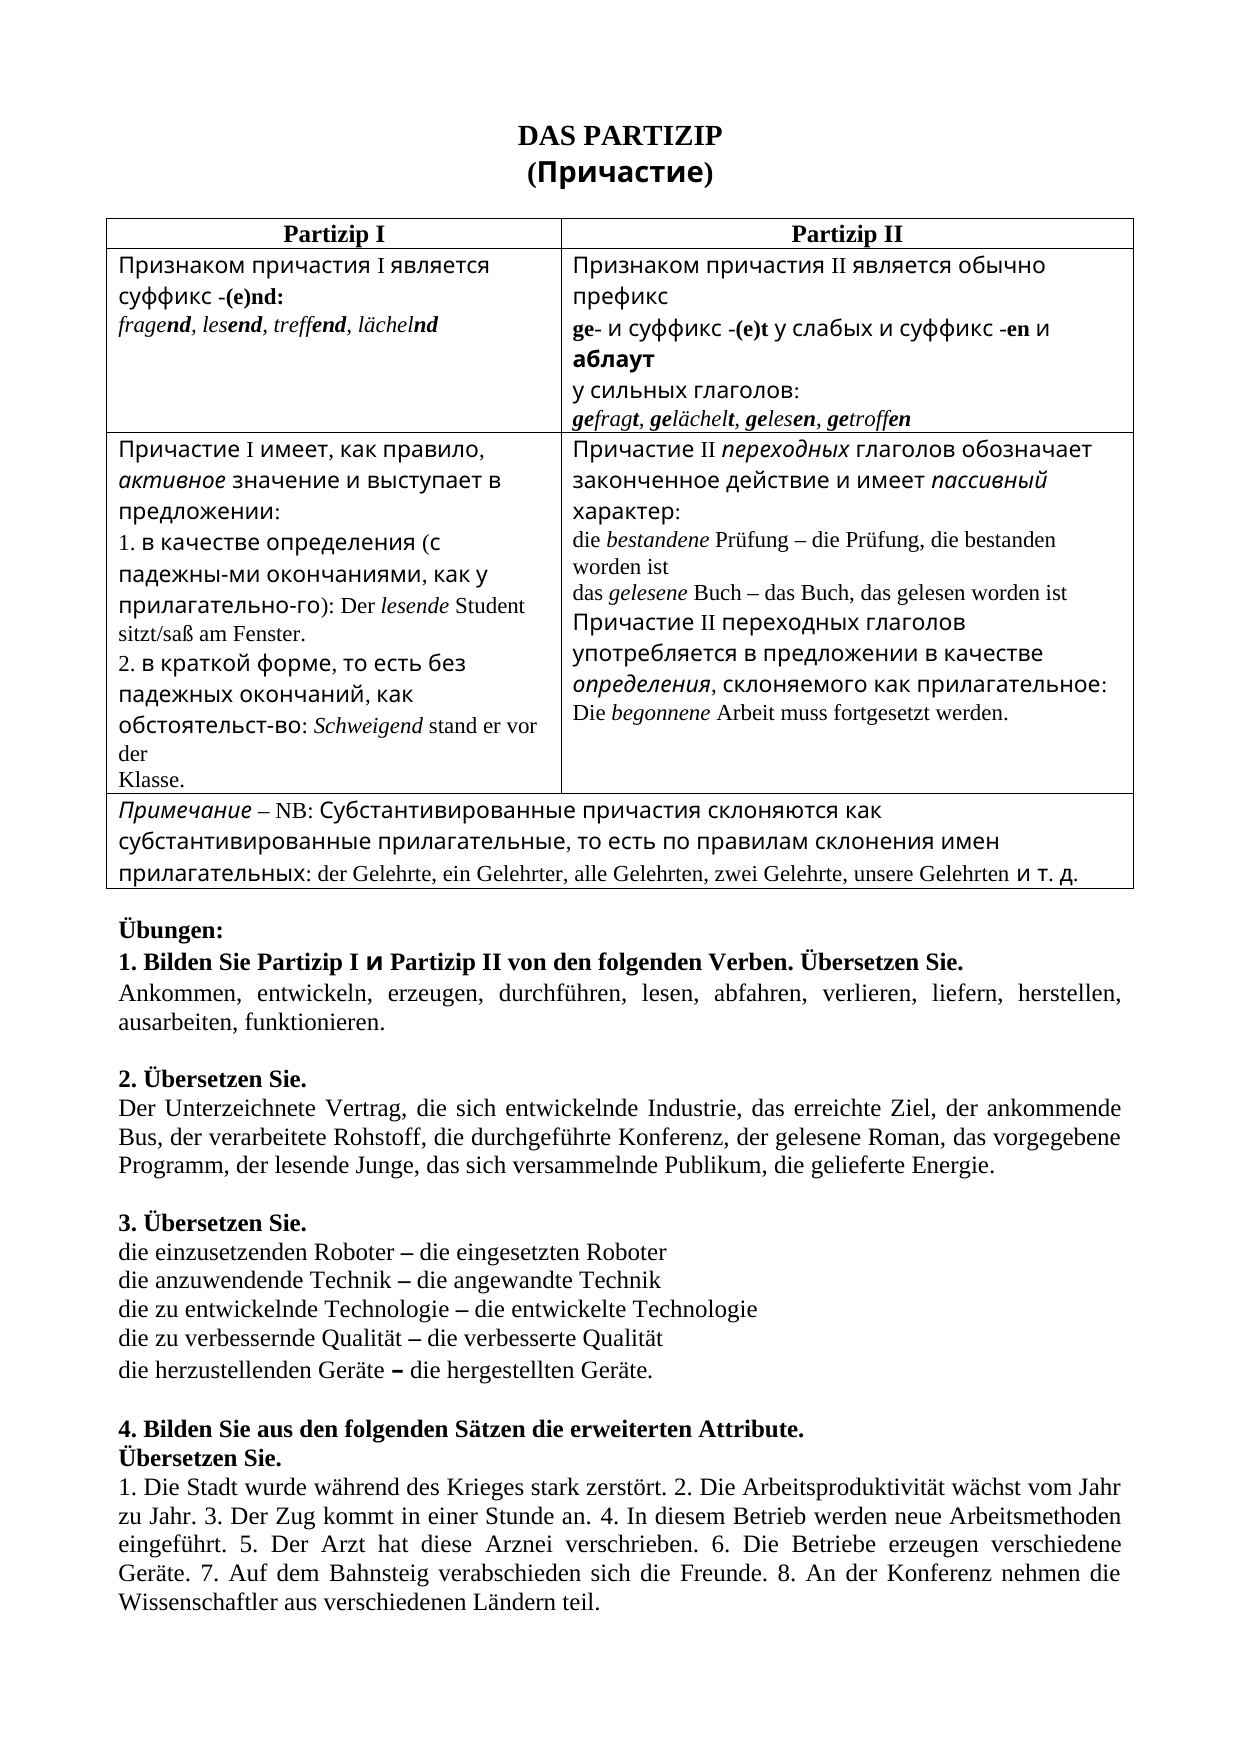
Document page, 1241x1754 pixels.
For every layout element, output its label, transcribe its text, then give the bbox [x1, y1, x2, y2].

text Übungen: [118, 915, 1122, 944]
text die einzusetzenden Roboter – die eingesetzten Roboter [118, 1237, 1122, 1265]
text die zu verbessernde Qualität – die verbesserte Qualität [118, 1323, 1122, 1352]
text die zu entwickelnde Technologie – die entwickelte Technologie [118, 1294, 1122, 1323]
table_cell Причастие II переходных глаголов обозначает законченное действие и имеет пассивный характер: die bestandene Prüfung – die Prüfung, die bestanden worden ist das gelesene Buch – das Buch, das gelesen worden ist Причастие II переходных глаголов употребляется в предложении в качестве определения, склоняемого как прилагательное: Die begonnene Arbeit muss fortgesetzt werden. [562, 433, 1133, 793]
text die herzustellenden Geräte – die hergestellten Geräte. [118, 1352, 1122, 1386]
table_header Partizip II [562, 219, 1133, 248]
text 3. Übersetzen Sie. [118, 1208, 1122, 1237]
text die anzuwendende Technik – die angewandte Technik [118, 1265, 1122, 1294]
text DAS PARTIZIP [118, 118, 1122, 152]
text 4. Bilden Sie aus den folgenden Sätzen die erweiterten Attribute. [118, 1414, 1122, 1443]
text 1. Bilden Sie Partizip I и Partizip II von den folgenden Verben. Übersetzen Sie. [118, 944, 1122, 978]
table_header Partizip I [107, 219, 561, 248]
text Ankommen, entwickeln, erzeugen, durchführen, lesen, abfahren, verlieren, liefern, herstellen, ausarbeiten, funktionieren. [118, 978, 1122, 1035]
text Der Unterzeichnete Vertrag, die sich entwickelnde Industrie, das erreichte Ziel, der ankommende Bus, der verarbeitete Rohstoff, die durchgeführte Konferenz, der gelesene Roman, das vorgegebene Programm, der lesende Junge, das sich versammelnde Publikum, die gelieferte Energie. [118, 1093, 1122, 1179]
text Übersetzen Sie. [118, 1443, 1122, 1472]
text (Причастие) [118, 152, 1122, 191]
table_cell Признаком причастия II является обычно префикс ge- и суффикс -(e)t у слабых и суффикс -en и аблаут у сильных глаголов: gefragt, gelächelt, gelesen, getroffen [562, 249, 1133, 432]
table_cell Признаком причастия I является суффикс -(e)nd: fragend, lesend, treffend, lächelnd [107, 249, 561, 432]
table_cell Причастие I имеет, как правило, активное значение и выступает в предложении: 1. в качестве определения (с падежны-ми окончаниями, как у прилагательно-го): Der lesende Student sitzt/saß am Fenster. 2. в краткой форме, то есть без падежных окончаний, как обстоятельст-во: Schweigend stand er vor der Klasse. [107, 433, 561, 793]
table_cell Примечание – NB: Субстантивированные причастия склоняются как субстантивированные прилагательные, то есть по правилам склонения имен прилагательных: der Gelehrte, ein Gelehrter, alle Gelehrten, zwei Gelehrte, unsere Gelehrten и т. д. [107, 794, 1133, 888]
text 1. Die Stadt wurde während des Krieges stark zerstört. 2. Die Arbeitsproduktivität wächst vom Jahr zu Jahr. 3. Der Zug kommt in einer Stunde an. 4. In diesem Betrieb werden neue Arbeitsmethoden eingeführt. 5. Der Arzt hat diese Arznei verschrieben. 6. Die Betriebe erzeugen verschiedene Geräte. 7. Auf dem Bahnsteig verabschieden sich die Freunde. 8. An der Konferenz nehmen die Wissenschaftler aus verschiedenen Ländern teil. [118, 1472, 1122, 1616]
text 2. Übersetzen Sie. [118, 1064, 1122, 1093]
